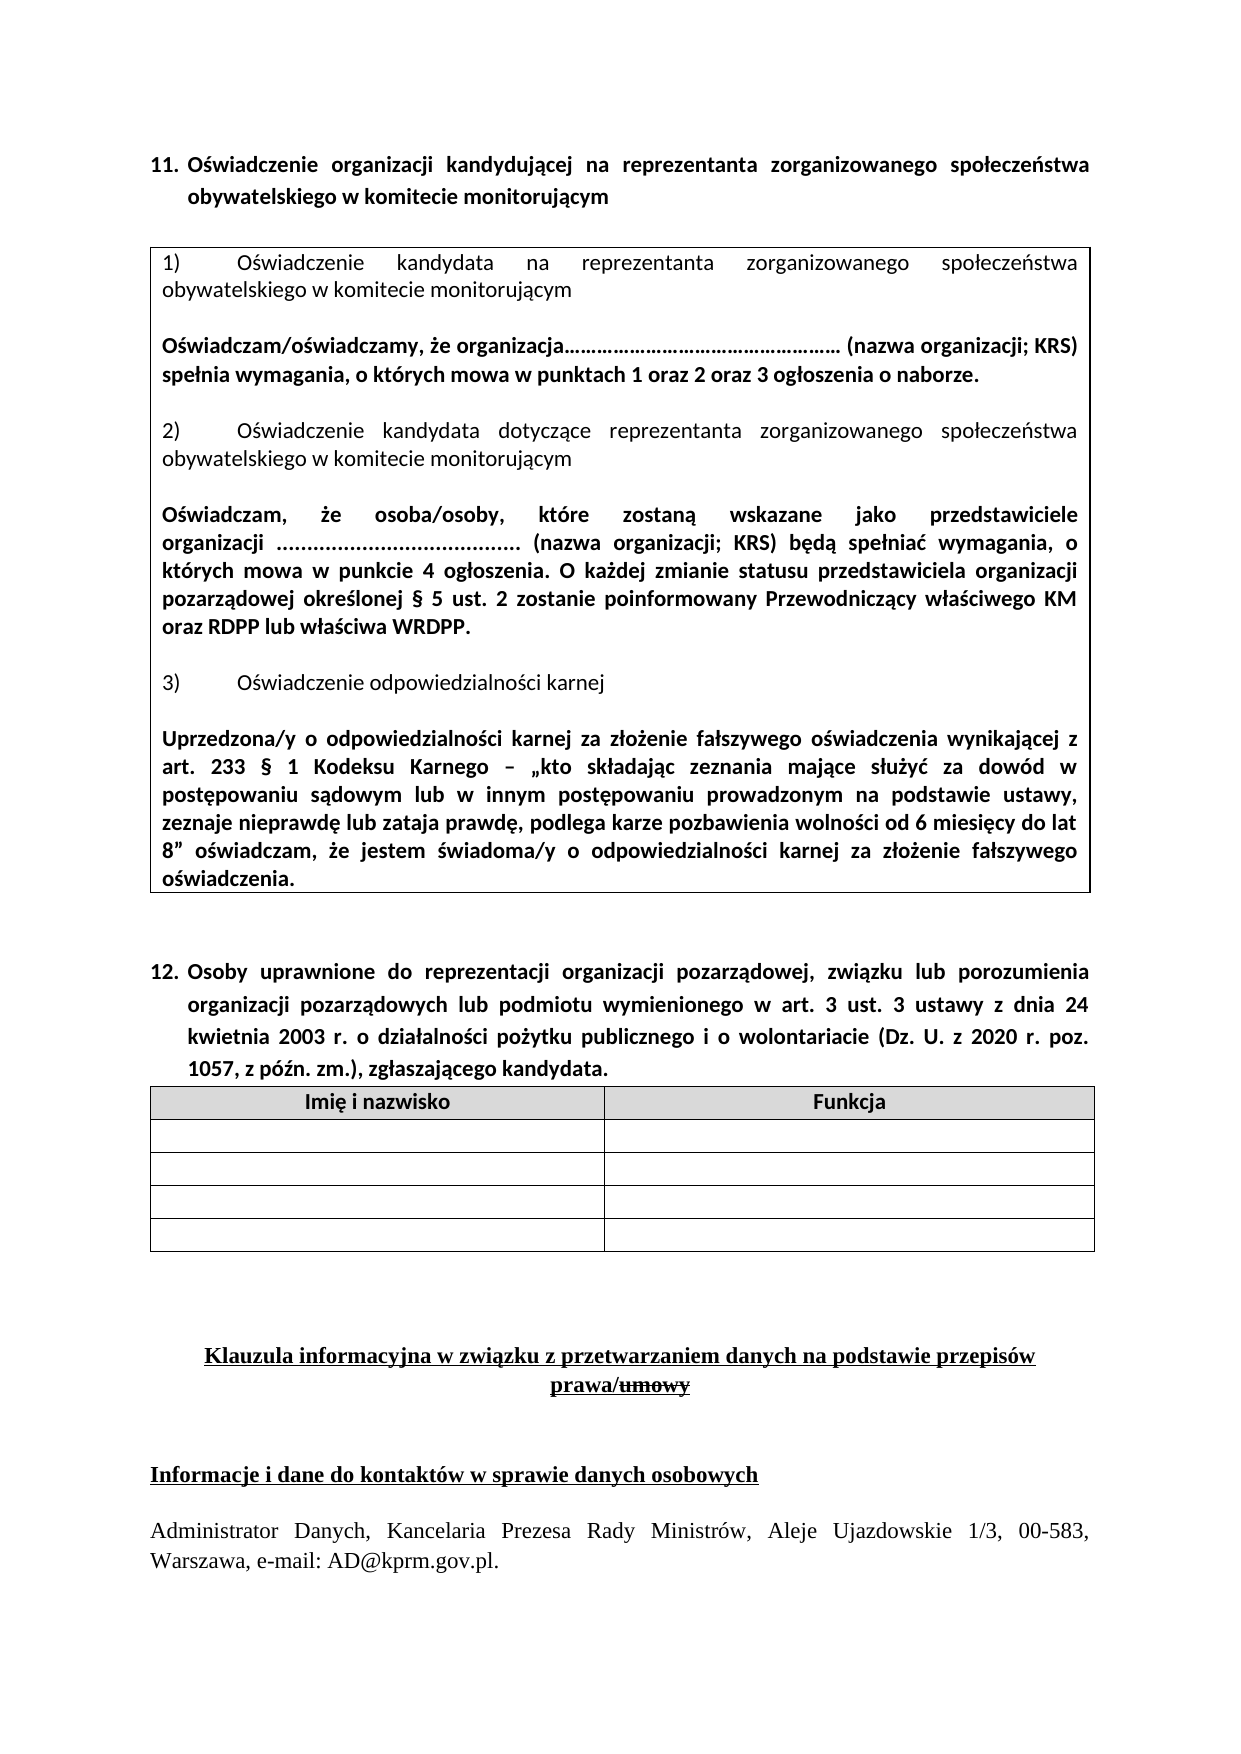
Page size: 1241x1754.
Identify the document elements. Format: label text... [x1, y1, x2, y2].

table_cell [151, 1120, 604, 1152]
list Oświadczenie organizacji kandydującej na reprezentanta zorganizowanego społeczeństwa obywatelskiego w komitecie monitorującym [150, 150, 1090, 210]
table_cell [151, 1219, 604, 1251]
text Administrator Danych, Kancelaria Prezesa Rady Ministrów, Aleje Ujazdowskie 1/3, 00-583, Warszawa, e-mail: AD@kprm.gov.pl. [150, 1517, 1090, 1574]
table_cell [605, 1120, 1094, 1152]
table_cell [151, 1186, 604, 1218]
table_cell [605, 1153, 1094, 1185]
table_header 1) Oświadczenie kandydata na reprezentanta zorganizowanego społeczeństwa obywatelskiego w komitecie monitorującym Oświadczam/oświadczamy, że organizacja…………………………………………… (nazwa organizacji; KRS) spełnia wymagania, o których mowa w punktach 1 oraz 2 oraz 3 ogłoszenia o naborze. 2) Oświadczenie kandydata dotyczące reprezentanta zorganizowanego społeczeństwa obywatelskiego w komitecie monitorującym Oświadczam, że osoba/osoby, które zostaną wskazane jako przedstawiciele organizacji ........................................ (nazwa organizacji; KRS) będą spełniać wymagania, o których mowa w punkcie 4 ogłoszenia. O każdej zmianie statusu przedstawiciela organizacji pozarządowej określonej § 5 ust. 2 zostanie poinformowany Przewodniczący właściwego KM oraz RDPP lub właściwa WRDPP. 3) Oświadczenie odpowiedzialności karnej Uprzedzona/y o odpowiedzialności karnej za złożenie fałszywego oświadczenia wynikającej z art. 233 § 1 Kodeksu Karnego – „kto składając zeznania mające służyć za dowód w postępowaniu sądowym lub w innym postępowaniu prowadzonym na podstawie ustawy, zeznaje nieprawdę lub zataja prawdę, podlega karze pozbawienia wolności od 6 miesięcy do lat 8” oświadczam, że jestem świadoma/y o odpowiedzialności karnej za złożenie fałszywego oświadczenia. [151, 248, 1089, 892]
text Klauzula informacyjna w związku z przetwarzaniem danych na podstawie przepisów prawa/umowy [150, 1342, 1090, 1397]
text Informacje i dane do kontaktów w sprawie danych osobowych [150, 1461, 1090, 1487]
table_cell [605, 1219, 1094, 1251]
table_cell [151, 1153, 604, 1185]
list Osoby uprawnione do reprezentacji organizacji pozarządowej, związku lub porozumienia organizacji pozarządowych lub podmiotu wymienionego w art. 3 ust. 3 ustawy z dnia 24 kwietnia 2003 r. o działalności pożytku publicznego i o wolontariacie (Dz. U. z 2020 r. poz. 1057, z późn. zm.), zgłaszającego kandydata. [150, 957, 1090, 1082]
table_header Funkcja [605, 1087, 1094, 1119]
table_cell [605, 1186, 1094, 1218]
table_header Imię i nazwisko [151, 1087, 604, 1119]
